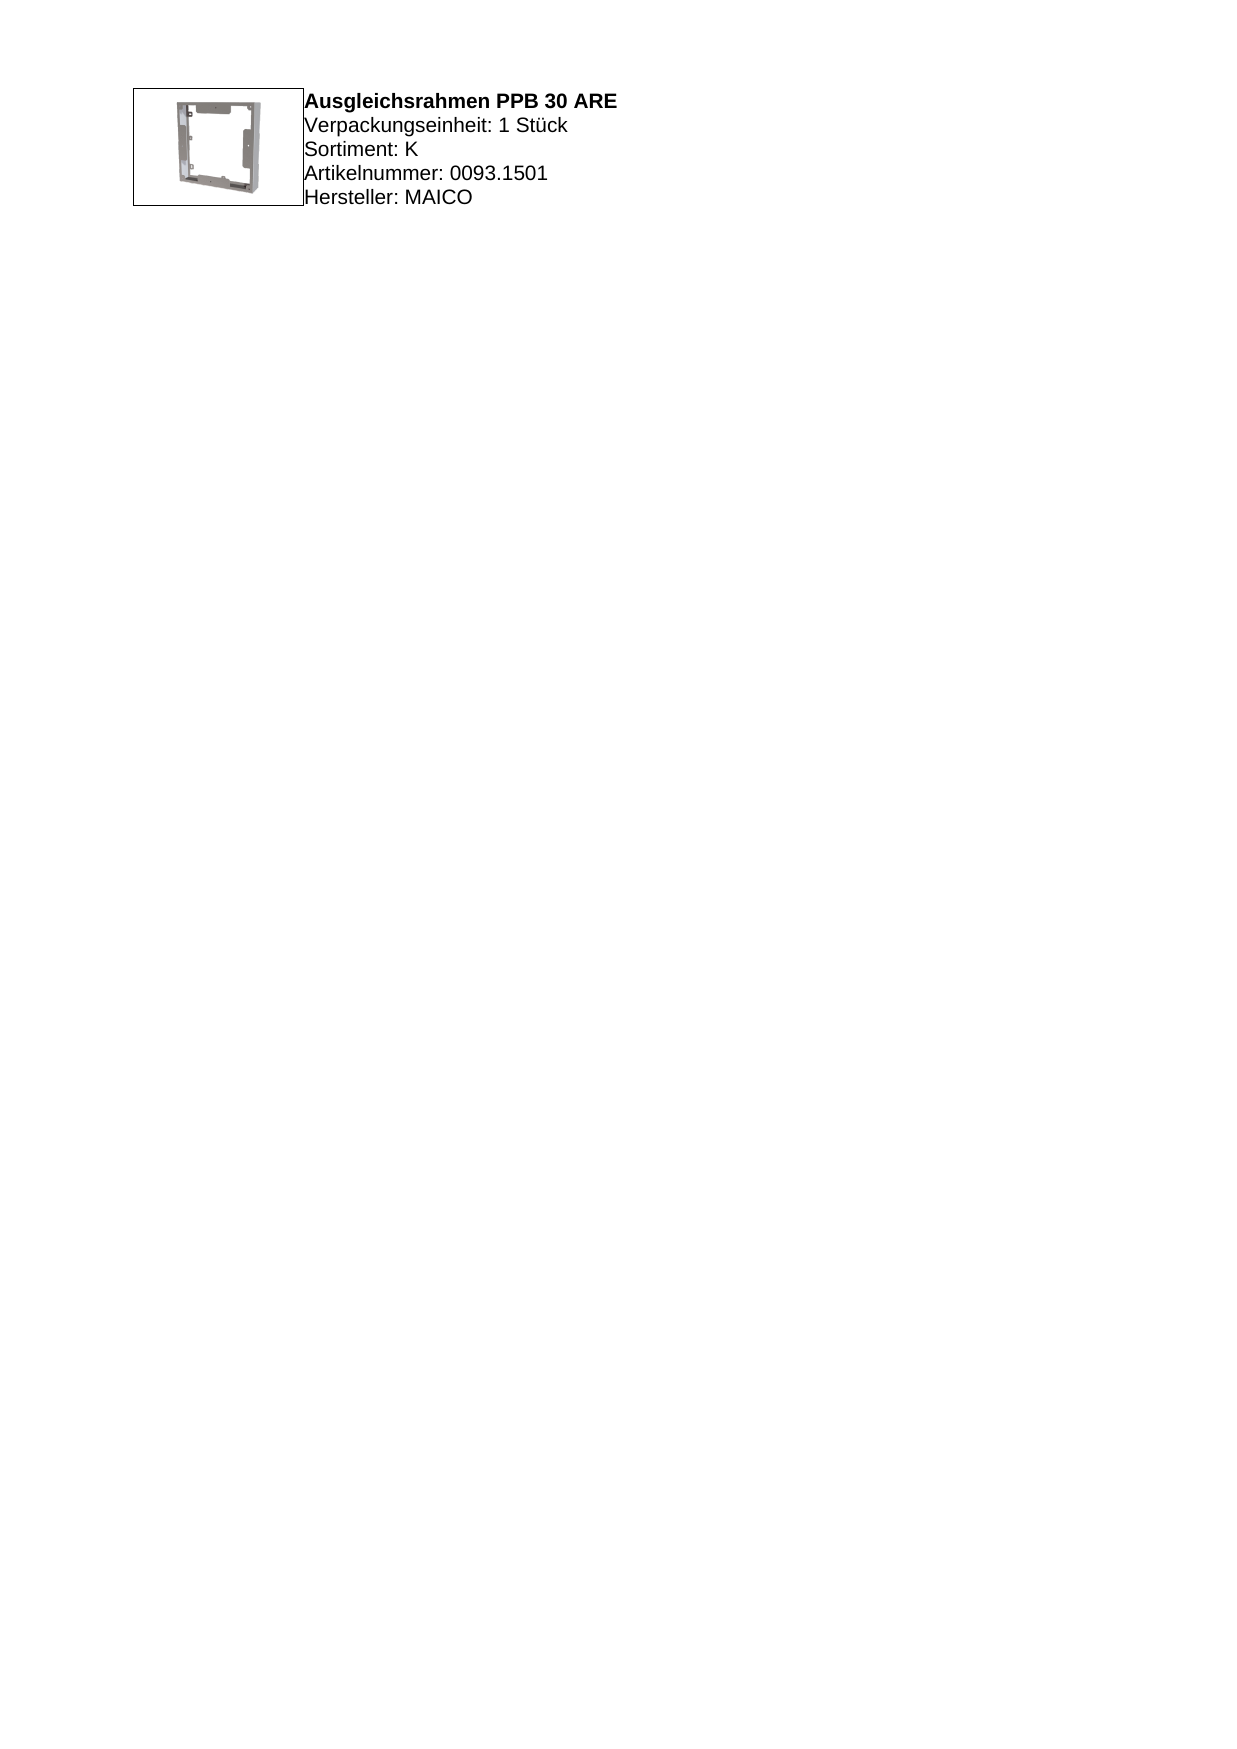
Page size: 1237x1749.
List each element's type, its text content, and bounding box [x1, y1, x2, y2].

text Ausgleichsrahmen PPB 30 AREVerpackungseinheit: 1 StückSortiment: K Artikelnummer: 0093.1501Hersteller: MAICO [133, 89, 1148, 208]
picture [134, 89, 303, 205]
